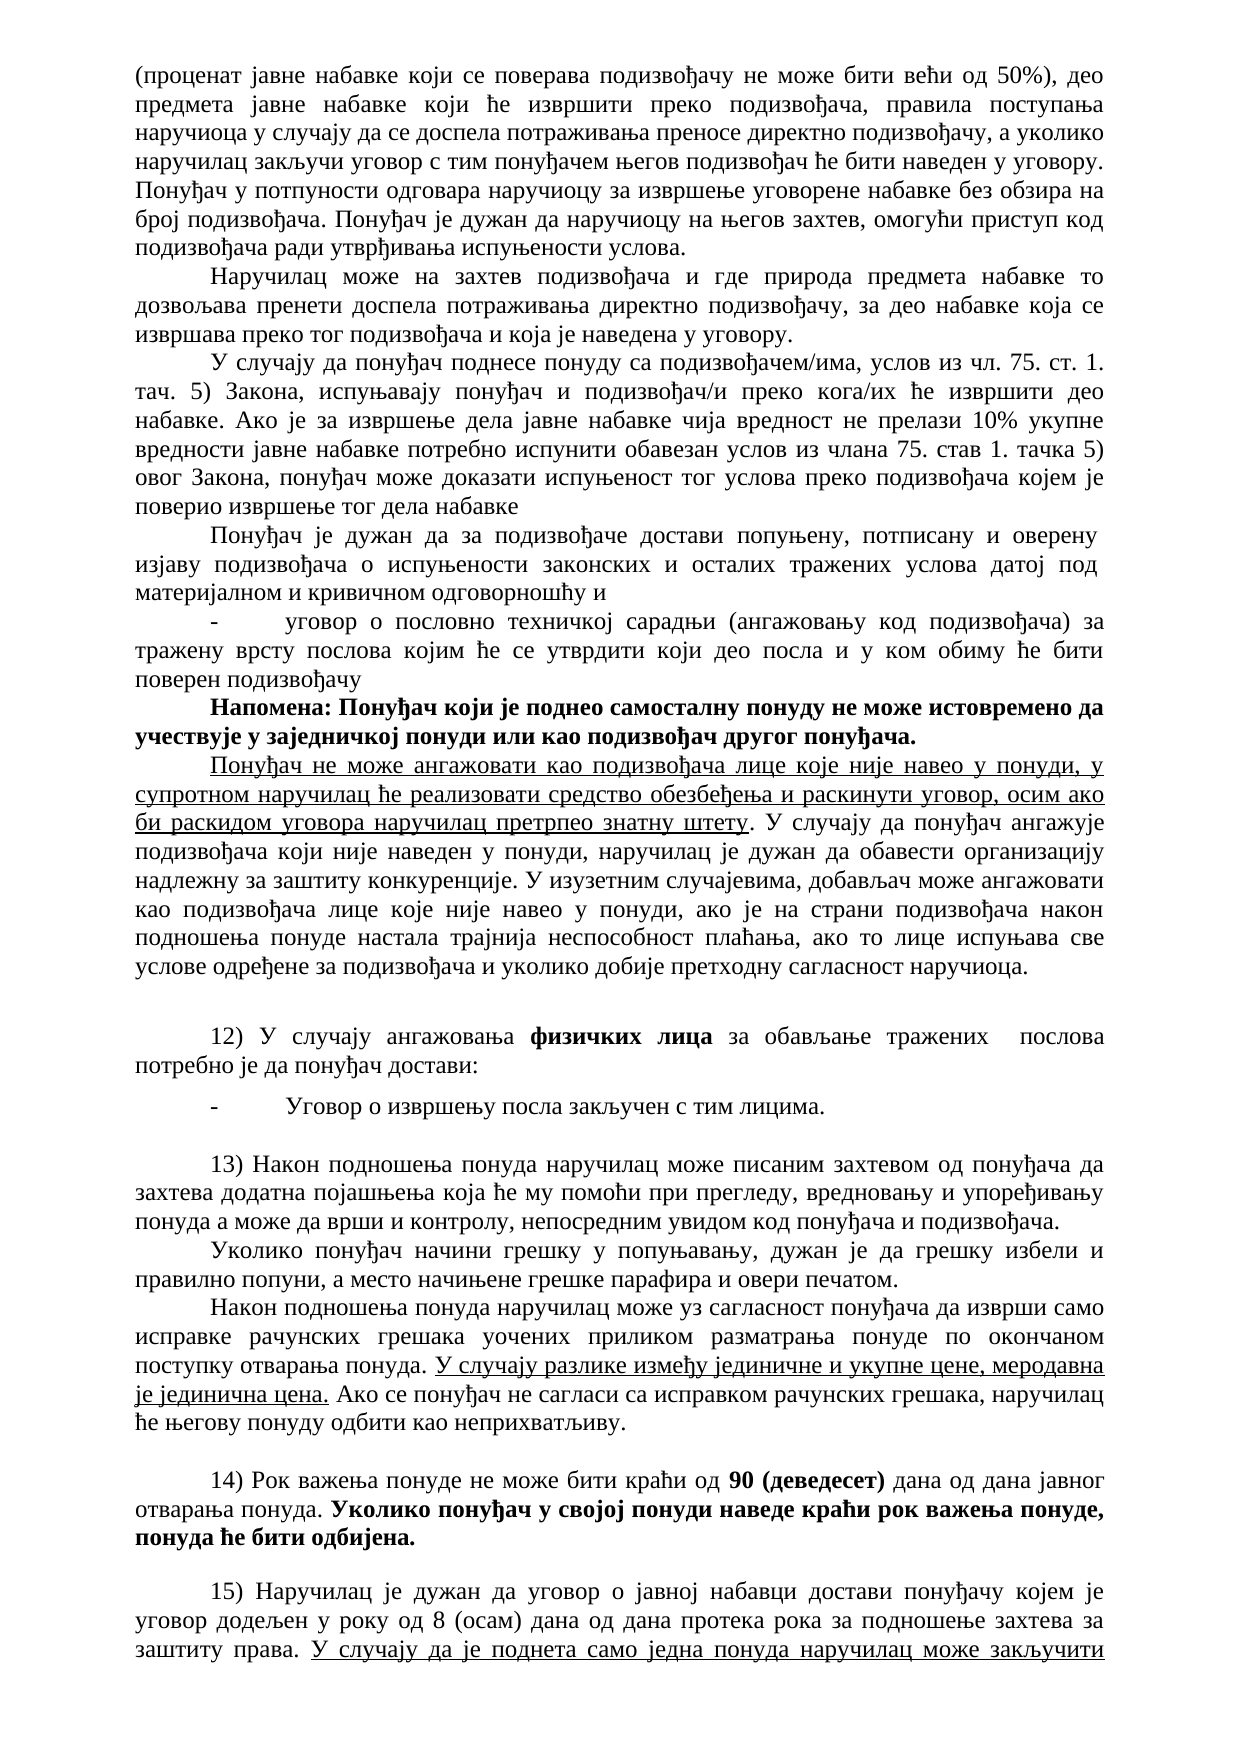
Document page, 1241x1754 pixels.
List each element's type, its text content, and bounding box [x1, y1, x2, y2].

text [135, 60, 1105, 261]
text Понуђач не може ангажовати као подизвођача лице које није навео у понуди, у супротном наручилац ће реализовати средство обезбеђења и раскинути уговор, осим ако би раскидом уговора наручилац претрпео знатну штету. У случају да понуђач ангажује подизвођача који није наведен у понуди, наручилац је дужан да обавести организацију надлежну за заштиту конкуренције. У изузетним случајевима, добављач може ангажовати као подизвођача лице које није навео у понуди, ако је на страни подизвођача након подношења понуде настала трајнија неспособност плаћања, ако то лице испуњава све услове одређене за подизвођача и уколико добије претходну сагласност наручиоца. [135, 805, 1105, 980]
text 12) У случају ангажовања физичких лица за обављање тражених послова потребно је да понуђач достави: [135, 1021, 1105, 1079]
text 14) Рок важења понуде не може бити краћи од 90 (деведесет) дана од дана јавног отварања понуда. Уколико понуђач у својој понуди наведе краћи рок важења понуде, понуда ће бити одбијена. [135, 1465, 1105, 1551]
list уговор о пословно техничкој сарадњи (ангажовању код подизвођача) за тражену врсту послова којим ће се утврдити који део посла и у ком обиму ће бити поверен подизвођачу [135, 606, 1105, 692]
text Напомена: Понуђач који је поднео самосталну понуду не може истовремено да учествује у заједничкој понуди или као подизвођач другог понуђача. [135, 692, 1105, 750]
text Након подношења понуда наручилац може уз сагласност понуђача да изврши само исправке рачунских грешака уочених приликом разматрања понуде по окончаном поступку отварања понуда. У случају разлике између јединичне и укупне цене, меродавна је јединична цена. Ако се понуђач не сагласи са исправком рачунских грешака, наручилац ће његову понуду одбити као неприхватљиву. [135, 1292, 1105, 1436]
text Понуђач је дужан да за подизвођаче достави попуњену, потписану и оверену изјаву подизвођача о испуњености законских и осталих тражених услова датој под материјалном и кривичном одговорношћу и [135, 520, 1097, 606]
text Уколико понуђач начини грешку у попуњавању, дужан је да грешку избели и правилно попуни, а место начињене грешке парафира и овери печатом. [135, 1235, 1105, 1292]
text Понуђач не може ангажовати као подизвођача лице које није навео у понуди, у супротном наручилац ће реализовати средство обезбеђења и раскинути уговор, осим ако би раскидом уговора наручилац претрпео знатну штету. У случају да понуђач ангажује подизвођача који није наведен у понуди, наручилац је дужан да обавести организацију надлежну за заштиту конкуренције. У изузетним случајевима, добављач може ангажовати као подизвођача лице које није навео у понуди, ако је на страни подизвођача након подношења понуде настала трајнија неспособност плаћања, ако то лице испуњава све услове одређене за подизвођача и уколико добије претходну сагласност наручиоца. [135, 750, 1105, 804]
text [135, 1576, 1105, 1662]
text Наручилац може на захтев подизвођача и где природа предмета набавке то дозвољава пренети доспела потраживања директно подизвођачу, за део набавке која се извршава преко тог подизвођача и која је наведена у уговору. [135, 261, 1105, 347]
list Уговор о извршењу посла закључен с тим лицима. [135, 1091, 1114, 1120]
text 13) Након подношења понуда наручилац може писаним захтевом од понуђача да захтева додатна појашњења која ће му помоћи при прегледу, вредновању и упоређивању понуда а може да врши и контролу, непосредним увидом код понуђача и подизвођача. [135, 1149, 1105, 1235]
text У случају да понуђач поднесе понуду са подизвођачем/има, услов из чл. 75. ст. 1. тач. 5) Закона, испуњавају понуђач и подизвођач/и преко кога/их ће извршити део набавке. Ако је за извршење дела јавне набавке чија вредност не прелази 10% укупне вредности јавне набавке потребно испунити обавезан услов из члана 75. став 1. тачка 5) овог Закона, понуђач може доказати испуњеност тог услова преко подизвођача којем је поверио извршење тог дела набавке [135, 347, 1105, 520]
